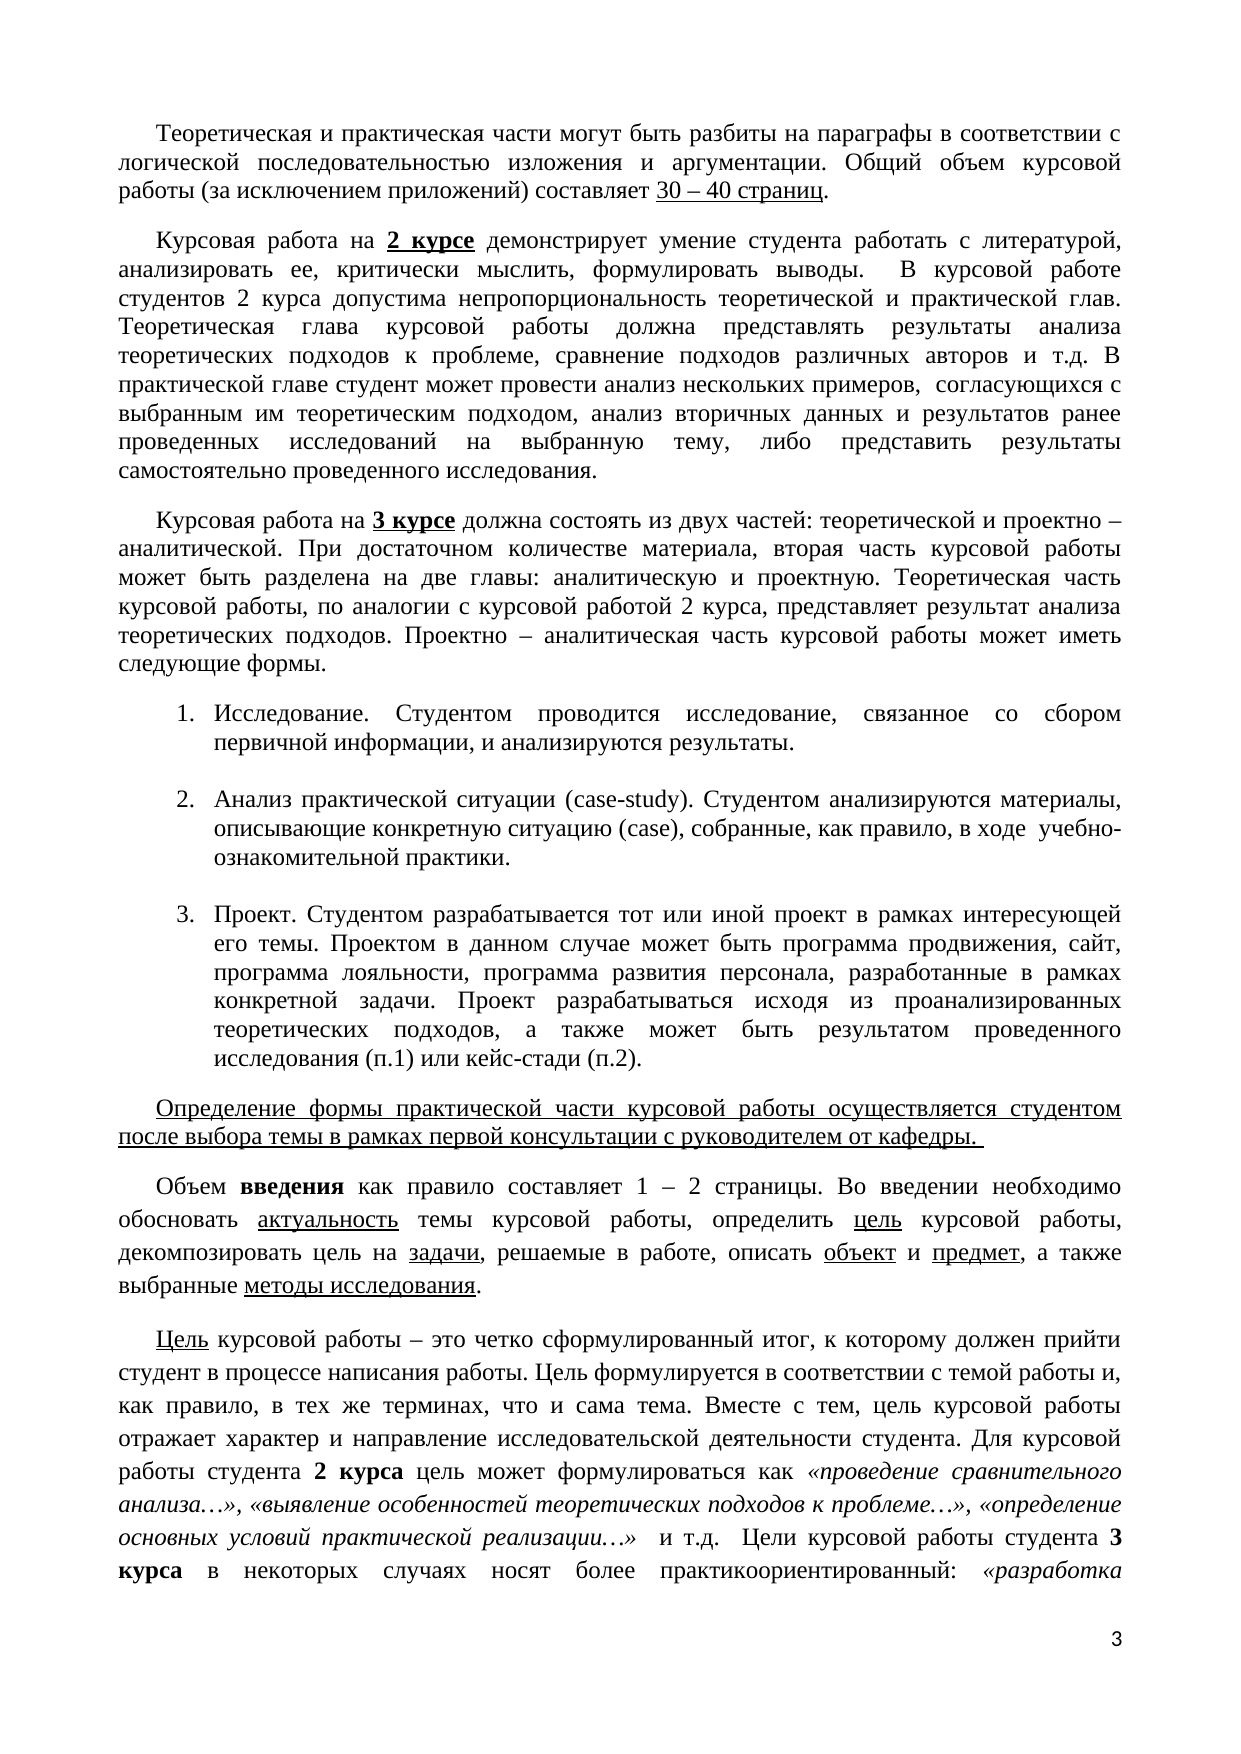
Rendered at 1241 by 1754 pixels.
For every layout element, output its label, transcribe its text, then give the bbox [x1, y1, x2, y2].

list Теоретическая и практическая части могут быть разбиты на параграфы в соответствии с логической последовательностью изложения и аргументации. Общий объем курсовой работы (за исключением приложений) составляет 30 – 40 страниц. [118, 118, 1122, 204]
text Объем введения как правило составляет 1 – 2 страницы. Во введении необходимо обосновать актуальность темы курсовой работы, определить цель курсовой работы, декомпозировать цель на задачи, решаемые в работе, описать объект и предмет, а также выбранные методы исследования. [118, 1171, 1122, 1299]
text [118, 1324, 1122, 1584]
list Исследование. Студентом проводится исследование, связанное со сбором первичной информации, и анализируются результаты. [176, 698, 1122, 756]
list Анализ практической ситуации (case-study). Студентом анализируются материалы, описывающие конкретную ситуацию (case), собранные, как правило, в ходе учебно-ознакомительной практики. [176, 784, 1122, 871]
list Проект. Студентом разрабатывается тот или иной проект в рамках интересующей его темы. Проектом в данном случае может быть программа продвижения, сайт, программа лояльности, программа развития персонала, разработанные в рамках конкретной задачи. Проект разрабатываться исходя из проанализированных теоретических подходов, а также может быть результатом проведенного исследования (п.1) или кейс-стади (п.2). [176, 899, 1122, 1072]
text Определение формы практической части курсовой работы осуществляется студентом после выбора темы в рамках первой консультации с руководителем от кафедры. [118, 1093, 1122, 1150]
text Курсовая работа на 3 курсе должна состоять из двух частей: теоретической и проектно – аналитической. При достаточном количестве материала, вторая часть курсовой работы может быть разделена на две главы: аналитическую и проектную. Теоретическая часть курсовой работы, по аналогии с курсовой работой 2 курса, представляет результат анализа теоретических подходов. Проектно – аналитическая часть курсовой работы может иметь следующие формы. [118, 505, 1122, 677]
text Курсовая работа на 2 курсе демонстрирует умение студента работать с литературой, анализировать ее, критически мыслить, формулировать выводы. В курсовой работе студентов 2 курса допустима непропорциональность теоретической и практической глав. Теоретическая глава курсовой работы должна представлять результаты анализа теоретических подходов к проблеме, сравнение подходов различных авторов и т.д. В практической главе студент может провести анализ нескольких примеров, согласующихся с выбранным им теоретическим подходом, анализ вторичных данных и результатов ранее проведенных исследований на выбранную тему, либо представить результаты самостоятельно проведенного исследования. [118, 225, 1122, 484]
